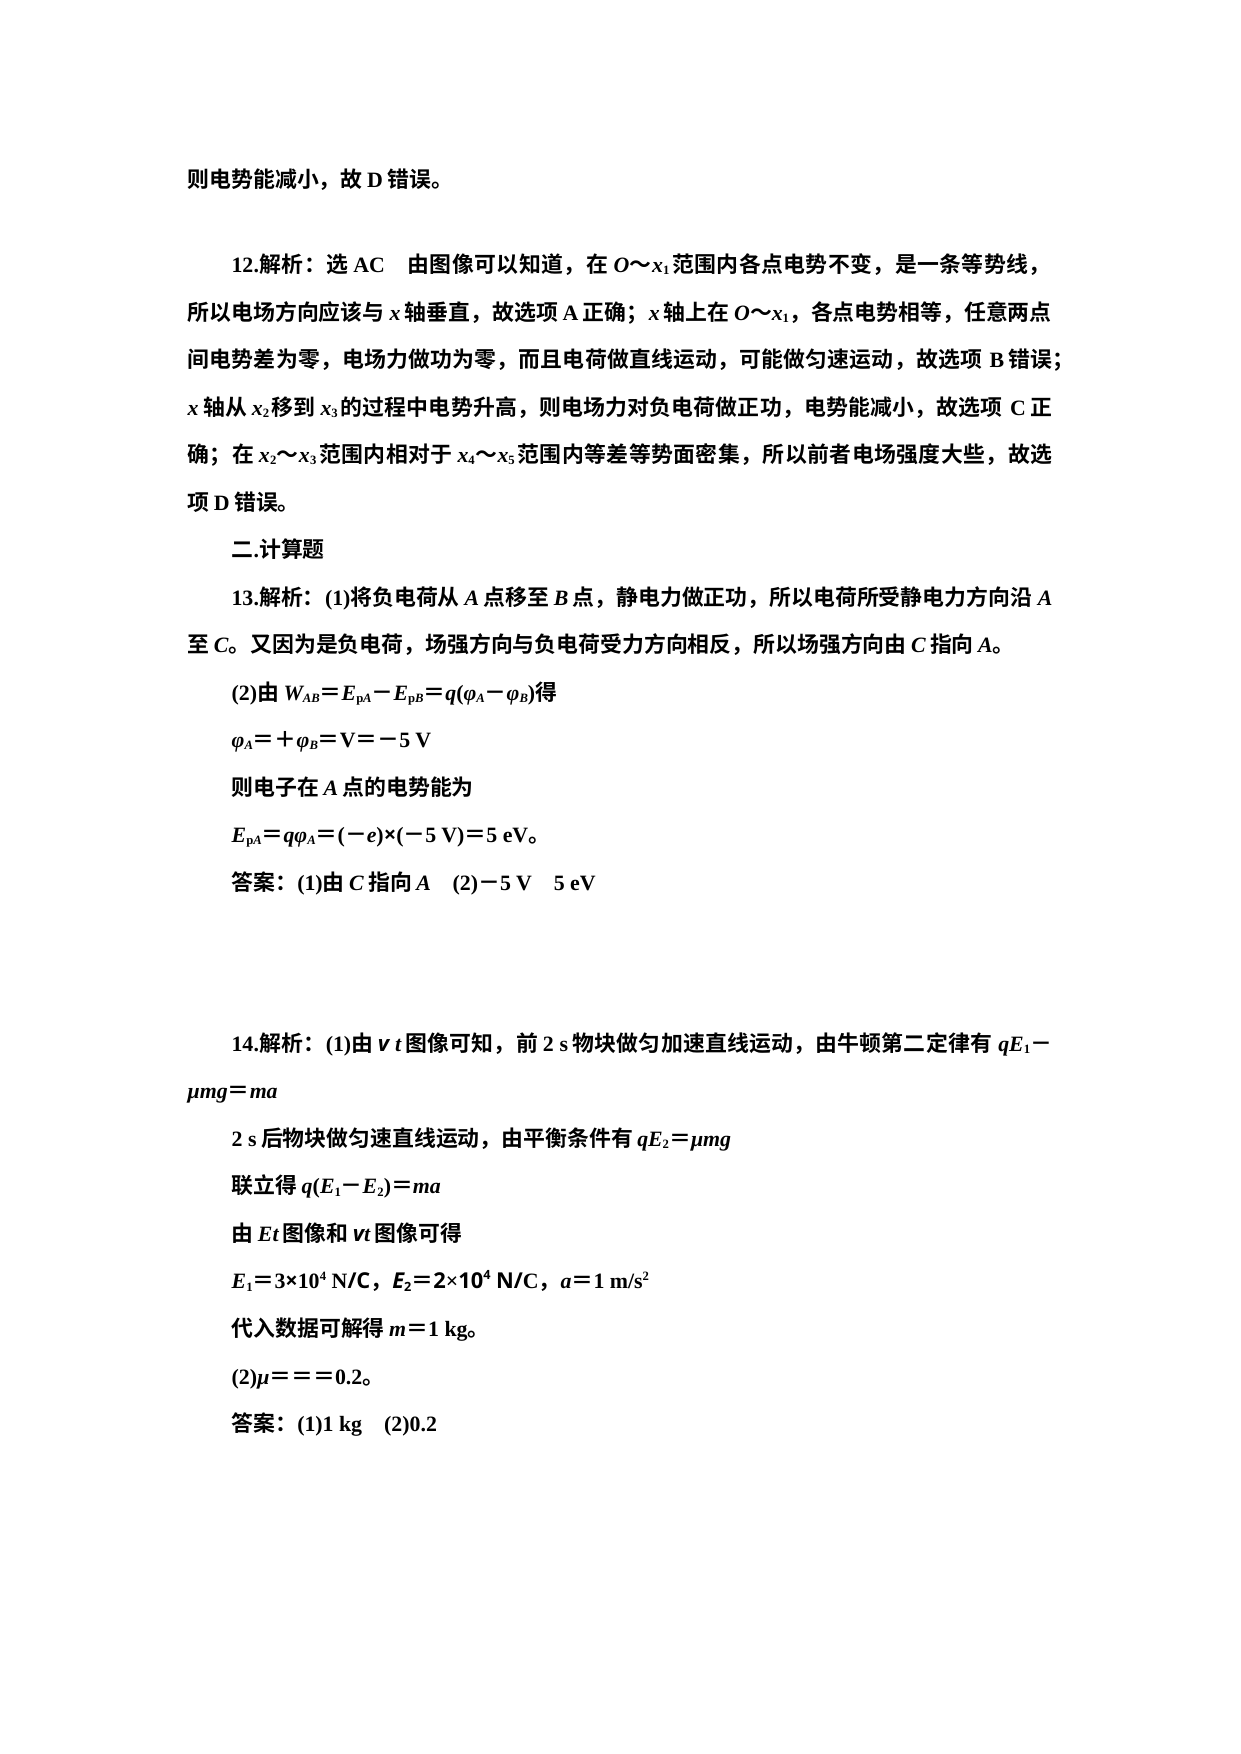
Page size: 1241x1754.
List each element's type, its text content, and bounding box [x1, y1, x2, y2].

text 12.解析：选AC 由图像可以知道，在O～x1范围内各点电势不变，是一条等势线，所以电场方向应该与x轴垂直，故选项A正确；x轴上在O～x1，各点电势相等，任意两点间电势差为零，电场力做功为零，而且电荷做直线运动，可能做匀速运动，故选项B错误；x轴从x2移到x3的过程中电势升高，则电场力对负电荷做正功，电势能减小，故选项C正确；在x2～x3范围内相对于x4～x5范围内等差等势面密集，所以前者电场强度大些，故选项D错误。 [187, 247, 1053, 516]
text 答案：(1)1 kg (2)0.2 [187, 1406, 1053, 1438]
text φA＝＋φB＝V＝－5 V [187, 722, 1053, 754]
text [187, 162, 1053, 194]
text EpA＝qφA＝(－e)×(－5 V)＝5 eV。 [187, 817, 1053, 849]
text (2)由WAB＝EpA－EpB＝q(φA－φB)得 [187, 675, 1053, 706]
text 二.计算题 [187, 532, 1053, 564]
text 由E­t图像和v­t图像可得 [187, 1216, 1053, 1248]
text 代入数据可解得m＝1 kg。 [187, 1311, 1053, 1343]
text E1＝3×104 N/C，E2＝2×104 N/C，a＝1 m/s2 [187, 1263, 1053, 1295]
text (2)μ＝＝＝0.2。 [187, 1359, 1053, 1390]
text 则电子在A点的电势能为 [187, 770, 1053, 801]
text 14.解析：(1)由v ­t图像可知，前2 s物块做匀加速直线运动，由牛顿第二定律有qE1－μmg＝ma [187, 1026, 1053, 1105]
text 联立得q(E1－E2)＝ma [187, 1168, 1053, 1200]
text 答案：(1)由C指向A (2)－5 V 5 eV [187, 865, 1053, 897]
text 2 s后物块做匀速直线运动，由平衡条件有qE2＝μmg [187, 1121, 1053, 1153]
text 13.解析：(1)将负电荷从A点移至B点，静电力做正功，所以电荷所受静电力方向沿A至C。又因为是负电荷，场强方向与负电荷受力方向相反，所以场强方向由C指向A。 [187, 580, 1053, 659]
